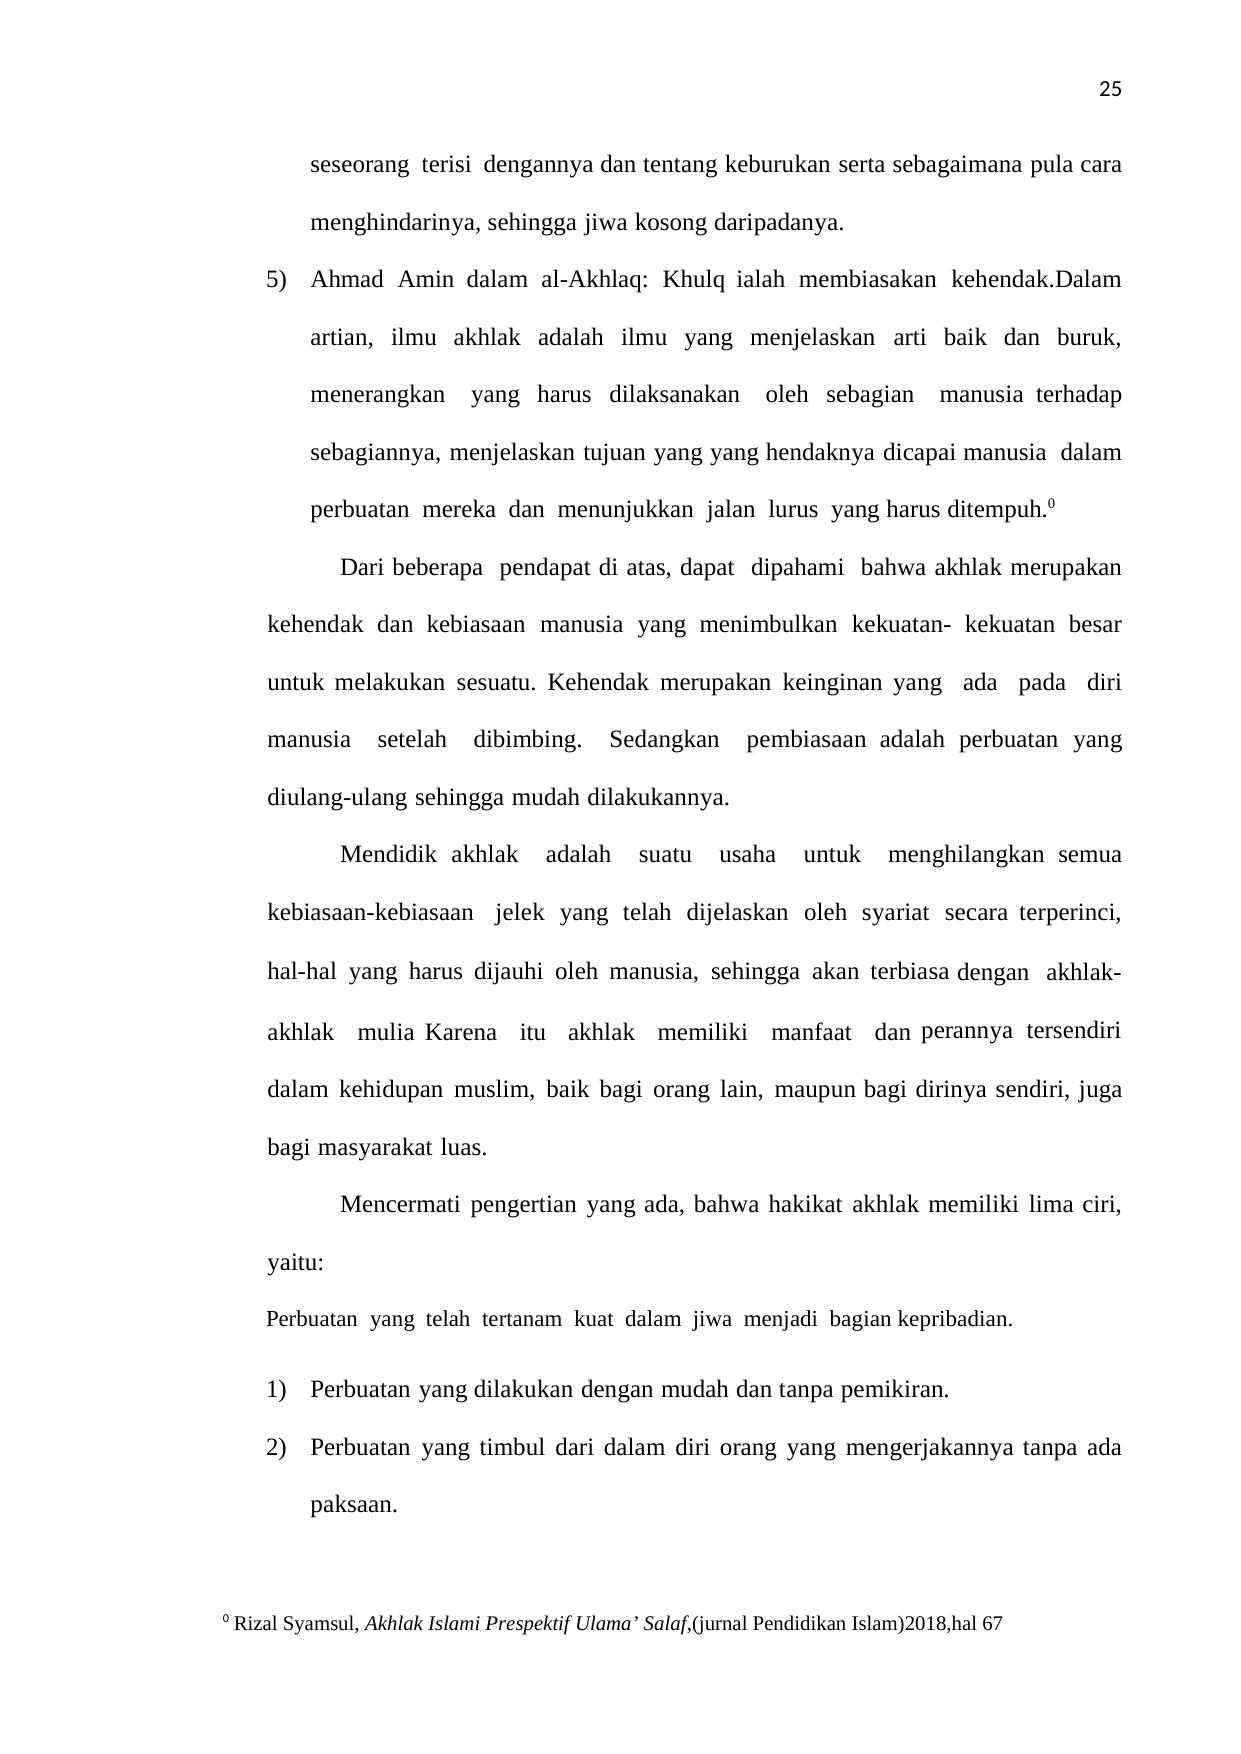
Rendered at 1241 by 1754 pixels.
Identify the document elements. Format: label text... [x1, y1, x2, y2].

list Ahmad Amin dalam al-Akhlaq: Khulq ialah membiasakan kehendak.Dalam artian, ilmu akhlak adalah ilmu yang menjelaskan arti baik dan buruk, menerangkan yang harus dilaksanakan oleh sebagian manusia terhadap sebagiannya, menjelaskan tujuan yang yang hendaknya dicapai manusia dalam perbuatan mereka dan menunjukkan jalan lurus yang harus ditempuh. [266, 264, 1122, 523]
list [266, 149, 1122, 236]
list Perbuatan yang timbul dari dalam diri orang yang mengerjakannya tanpa ada paksaan. [266, 1432, 1122, 1518]
list Dari beberapa pendapat di atas, dapat dipahami bahwa akhlak merupakan kehendak dan kebiasaan manusia yang menimbulkan kekuatan- kekuatan besar untuk melakukan sesuatu. Kehendak merupakan keinginan yang ada pada diri manusia setelah dibimbing. Sedangkan pembiasaan adalah perbuatan yang diulang-ulang sehingga mudah dilakukannya. [267, 552, 1122, 811]
text Perbuatan yang telah tertanam kuat dalam jiwa menjadi bagian kepribadian. [266, 1305, 1122, 1331]
list Mencermati pengertian yang ada, bahwa hakikat akhlak memiliki lima ciri, yaitu: [267, 1189, 1122, 1275]
list Mendidik akhlak adalah suatu usaha untuk menghilangkan semua kebiasaan-kebiasaan jelek yang telah dijelaskan oleh syariat secara terperinci, hal-hal yang harus dijauhi oleh manusia, sehingga akan terbiasa dengan akhlak-akhlak mulia Karena itu akhlak memiliki manfaat dan perannya tersendiri dalam kehidupan muslim, baik bagi orang lain, maupun bagi dirinya sendiri, juga bagi masyarakat luas. [267, 839, 1122, 1160]
list Perbuatan yang dilakukan dengan mudah dan tanpa pemikiran. [266, 1374, 1122, 1403]
